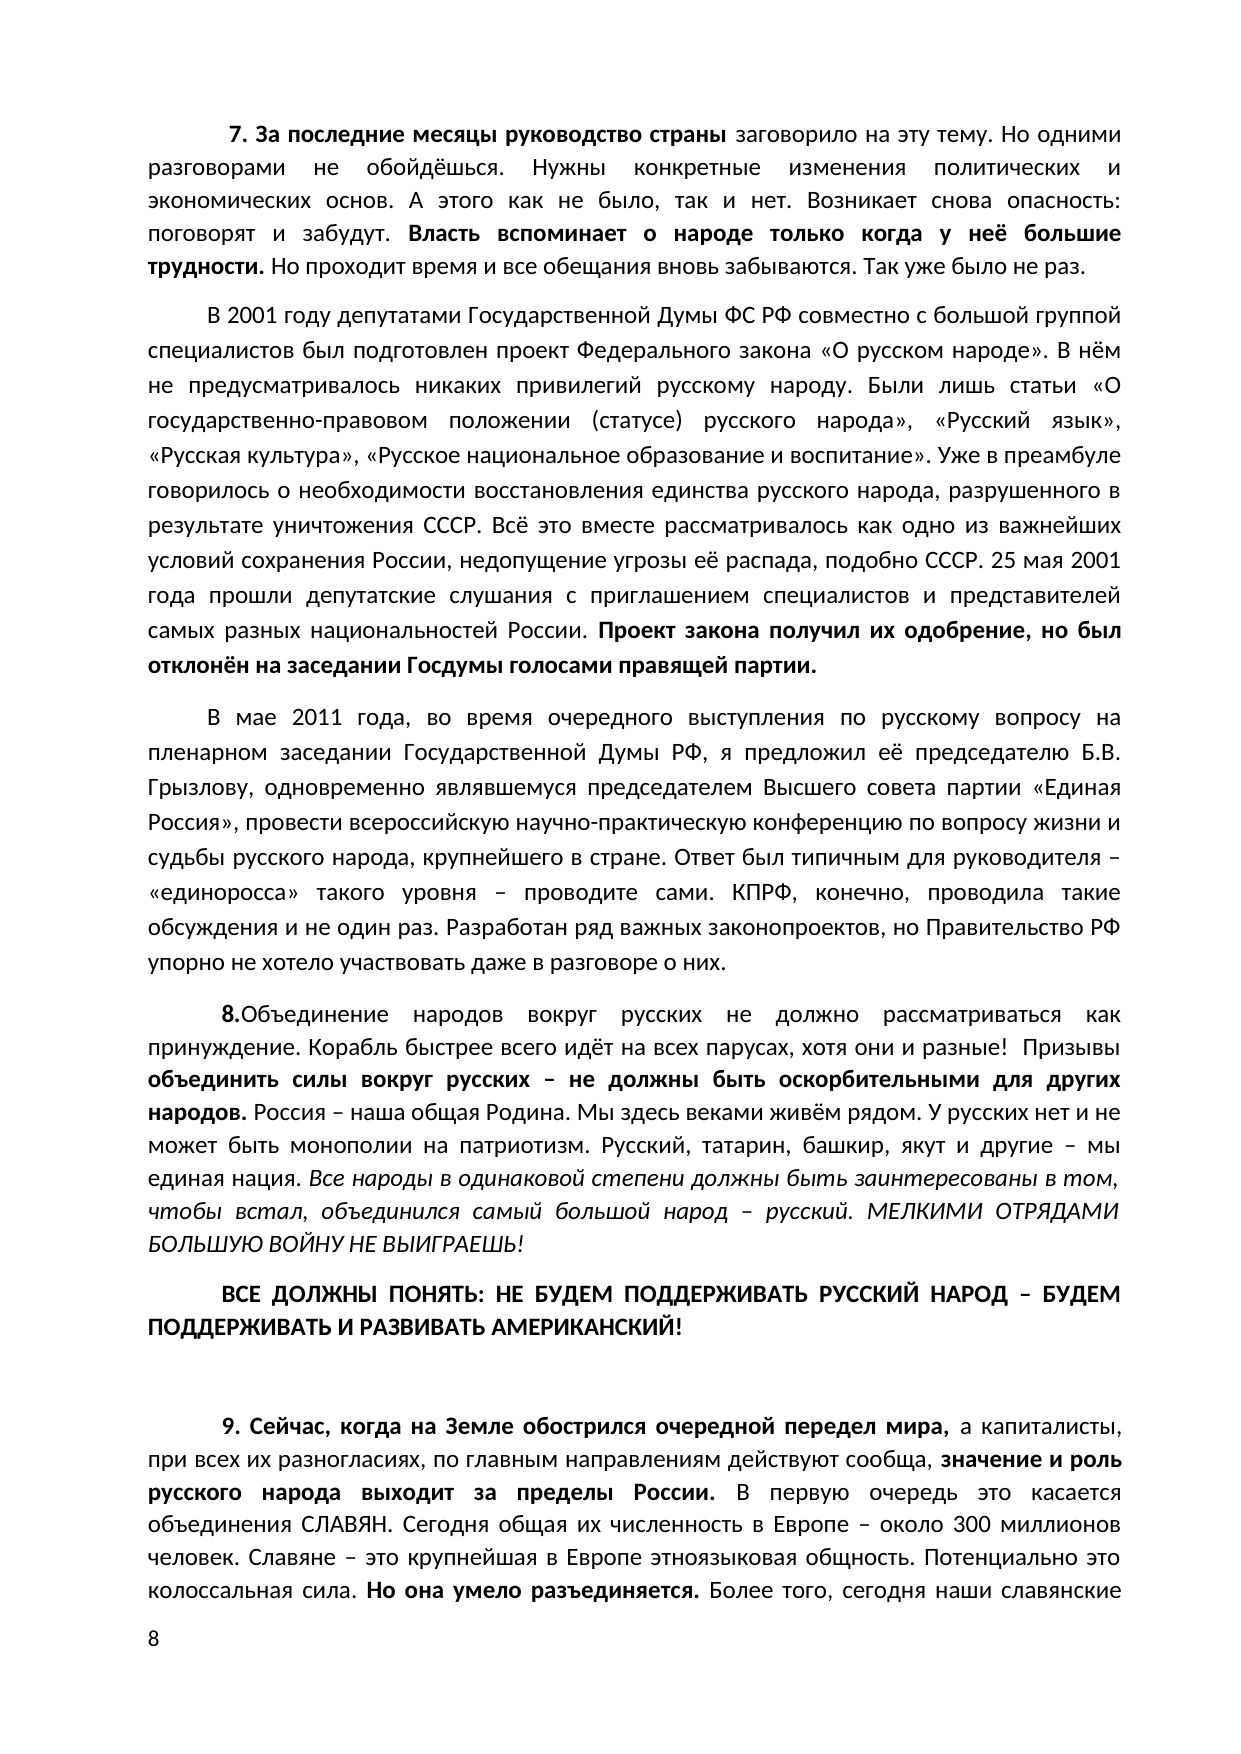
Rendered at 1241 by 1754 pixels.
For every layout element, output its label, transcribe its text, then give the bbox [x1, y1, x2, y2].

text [148, 1410, 1122, 1605]
text В мае 2011 года, во время очередного выступления по русскому вопросу на пленарном заседании Государственной Думы РФ, я предложил её председателю Б.В. Грызлову, одновременно являвшемуся председателем Высшего совета партии «Единая Россия», провести всероссийскую научно-практическую конференцию по вопросу жизни и судьбы русского народа, крупнейшего в стране. Ответ был типичным для руководителя – «единоросса» такого уровня – проводите сами. КПРФ, конечно, проводила такие обсуждения и не один раз. Разработан ряд важных законопроектов, но Правительство РФ упорно не хотело участвовать даже в разговоре о них. [148, 701, 1122, 977]
text В 2001 году депутатами Государственной Думы ФС РФ совместно с большой группой специалистов был подготовлен проект Федерального закона «О русском народе». В нём не предусматривалось никаких привилегий русскому народу. Были лишь статьи «О государственно-правовом положении (статусе) русского народа», «Русский язык», «Русская культура», «Русское национальное образование и воспитание». Уже в преамбуле говорилось о необходимости восстановления единства русского народа, разрушенного в результате уничтожения СССР. Всё это вместе рассматривалось как одно из важнейших условий сохранения России, недопущение угрозы её распада, подобно СССР. 25 мая 2001 года прошли депутатские слушания с приглашением специалистов и представителей самых разных национальностей России. Проект закона получил их одобрение, но был отклонён на заседании Госдумы голосами правящей партии. [148, 299, 1122, 680]
text 8.Объединение народов вокруг русских не должно рассматриваться как принуждение. Корабль быстрее всего идёт на всех парусах, хотя они и разные! Призывы объединить силы вокруг русских – не должны быть оскорбительными для других народов. Россия – наша общая Родина. Мы здесь веками живём рядом. У русских нет и не может быть монополии на патриотизм. Русский, татарин, башкир, якут и другие – мы единая нация. Все народы в одинаковой степени должны быть заинтересованы в том, чтобы встал, объединился самый большой народ – русский. МЕЛКИМИ ОТРЯДАМИ БОЛЬШУЮ ВОЙНУ НЕ ВЫИГРАЕШЬ! [148, 998, 1122, 1259]
text ВСЕ ДОЛЖНЫ ПОНЯТЬ: НЕ БУДЕМ ПОДДЕРЖИВАТЬ РУССКИЙ НАРОД – БУДЕМ ПОДДЕРЖИВАТЬ И РАЗВИВАТЬ АМЕРИКАНСКИЙ! [148, 1278, 1122, 1341]
text 7. За последние месяцы руководство страны заговорило на эту тему. Но одними разговорами не обойдёшься. Нужны конкретные изменения политических и экономических основ. А этого как не было, так и нет. Возникает снова опасность: поговорят и забудут. Власть вспоминает о народе только когда у неё большие трудности. Но проходит время и все обещания вновь забываются. Так уже было не раз. [148, 118, 1122, 280]
